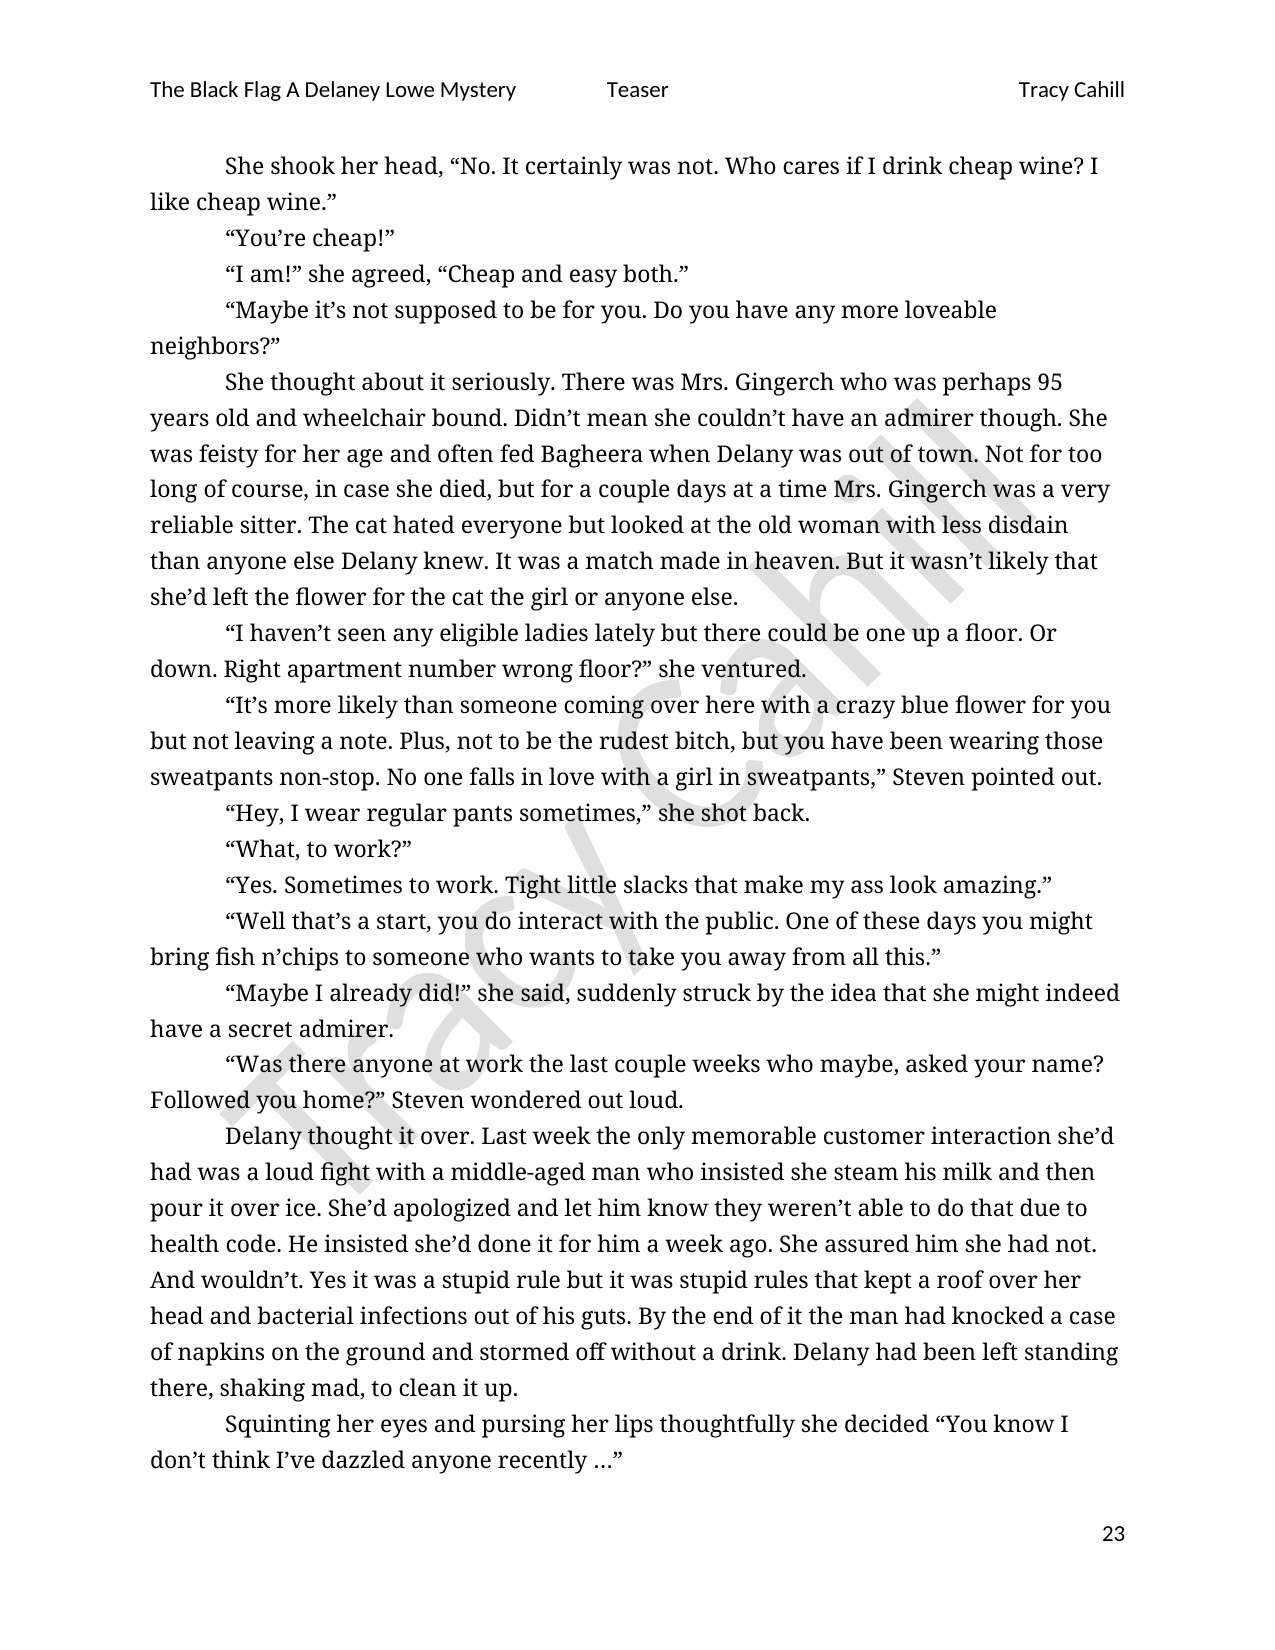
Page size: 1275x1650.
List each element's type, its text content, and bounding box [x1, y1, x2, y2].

text She thought about it seriously. There was Mrs. Gingerch who was perhaps 95 years old and wheelchair bound. Didn’t mean she couldn’t have an admirer though. She was feisty for her age and often fed Bagheera when Delany was out of town. Not for too long of course, in case she died, but for a couple days at a time Mrs. Gingerch was a very reliable sitter. The cat hated everyone but looked at the old woman with less disdain than anyone else Delany knew. It was a match made in heaven. But it wasn’t likely that she’d left the flower for the cat the girl or anyone else. [150, 366, 1125, 612]
text “It’s more likely than someone coming over here with a crazy blue flower for you but not leaving a note. Plus, not to be the rudest bitch, but you have been wearing those sweatpants non-stop. No one falls in love with a girl in sweatpants,” Steven pointed out. [150, 689, 1125, 792]
text “I am!” she agreed, “Cheap and easy both.” [150, 258, 1125, 289]
text “Maybe I already did!” she said, suddenly struck by the idea that she might indeed have a secret admirer. [150, 977, 1125, 1044]
text “Was there anyone at work the last couple weeks who maybe, asked your name? Followed you home?” Steven wondered out loud. [150, 1048, 1125, 1116]
text “Yes. Sometimes to work. Tight little slacks that make my ass look amazing.” [150, 869, 1125, 900]
text “What, to work?” [150, 833, 1125, 864]
text Squinting her eyes and pursing her lips thoughtfully she decided “You know I don’t think I’ve dazzled anyone recently …” [150, 1408, 1125, 1475]
text Delany thought it over. Last week the only memorable customer interaction she’d had was a loud fight with a middle-aged man who insisted she steam his milk and then pour it over ice. She’d apologized and let him know they weren’t able to do that due to health code. He insisted she’d done it for him a week ago. She assured him she had not. And wouldn’t. Yes it was a stupid rule but it was stupid rules that kept a roof over her head and bacterial infections out of his guts. By the end of it the man had knocked a case of napkins on the ground and stormed off without a drink. Delany had been left standing there, shaking mad, to clean it up. [150, 1120, 1125, 1403]
text She shook her head, “No. It certainly was not. Who cares if I drink cheap wine? I like cheap wine.” [150, 150, 1125, 217]
text “Well that’s a start, you do interact with the public. One of these days you might bring fish n’chips to someone who wants to take you away from all this.” [150, 905, 1125, 972]
text “Hey, I wear regular pants sometimes,” she shot back. [150, 797, 1125, 828]
text “You’re cheap!” [150, 222, 1125, 253]
text “Maybe it’s not supposed to be for you. Do you have any more loveable neighbors?” [150, 294, 1125, 361]
text “I haven’t seen any eligible ladies lately but there could be one up a floor. Or down. Right apartment number wrong floor?” she ventured. [150, 617, 1125, 684]
